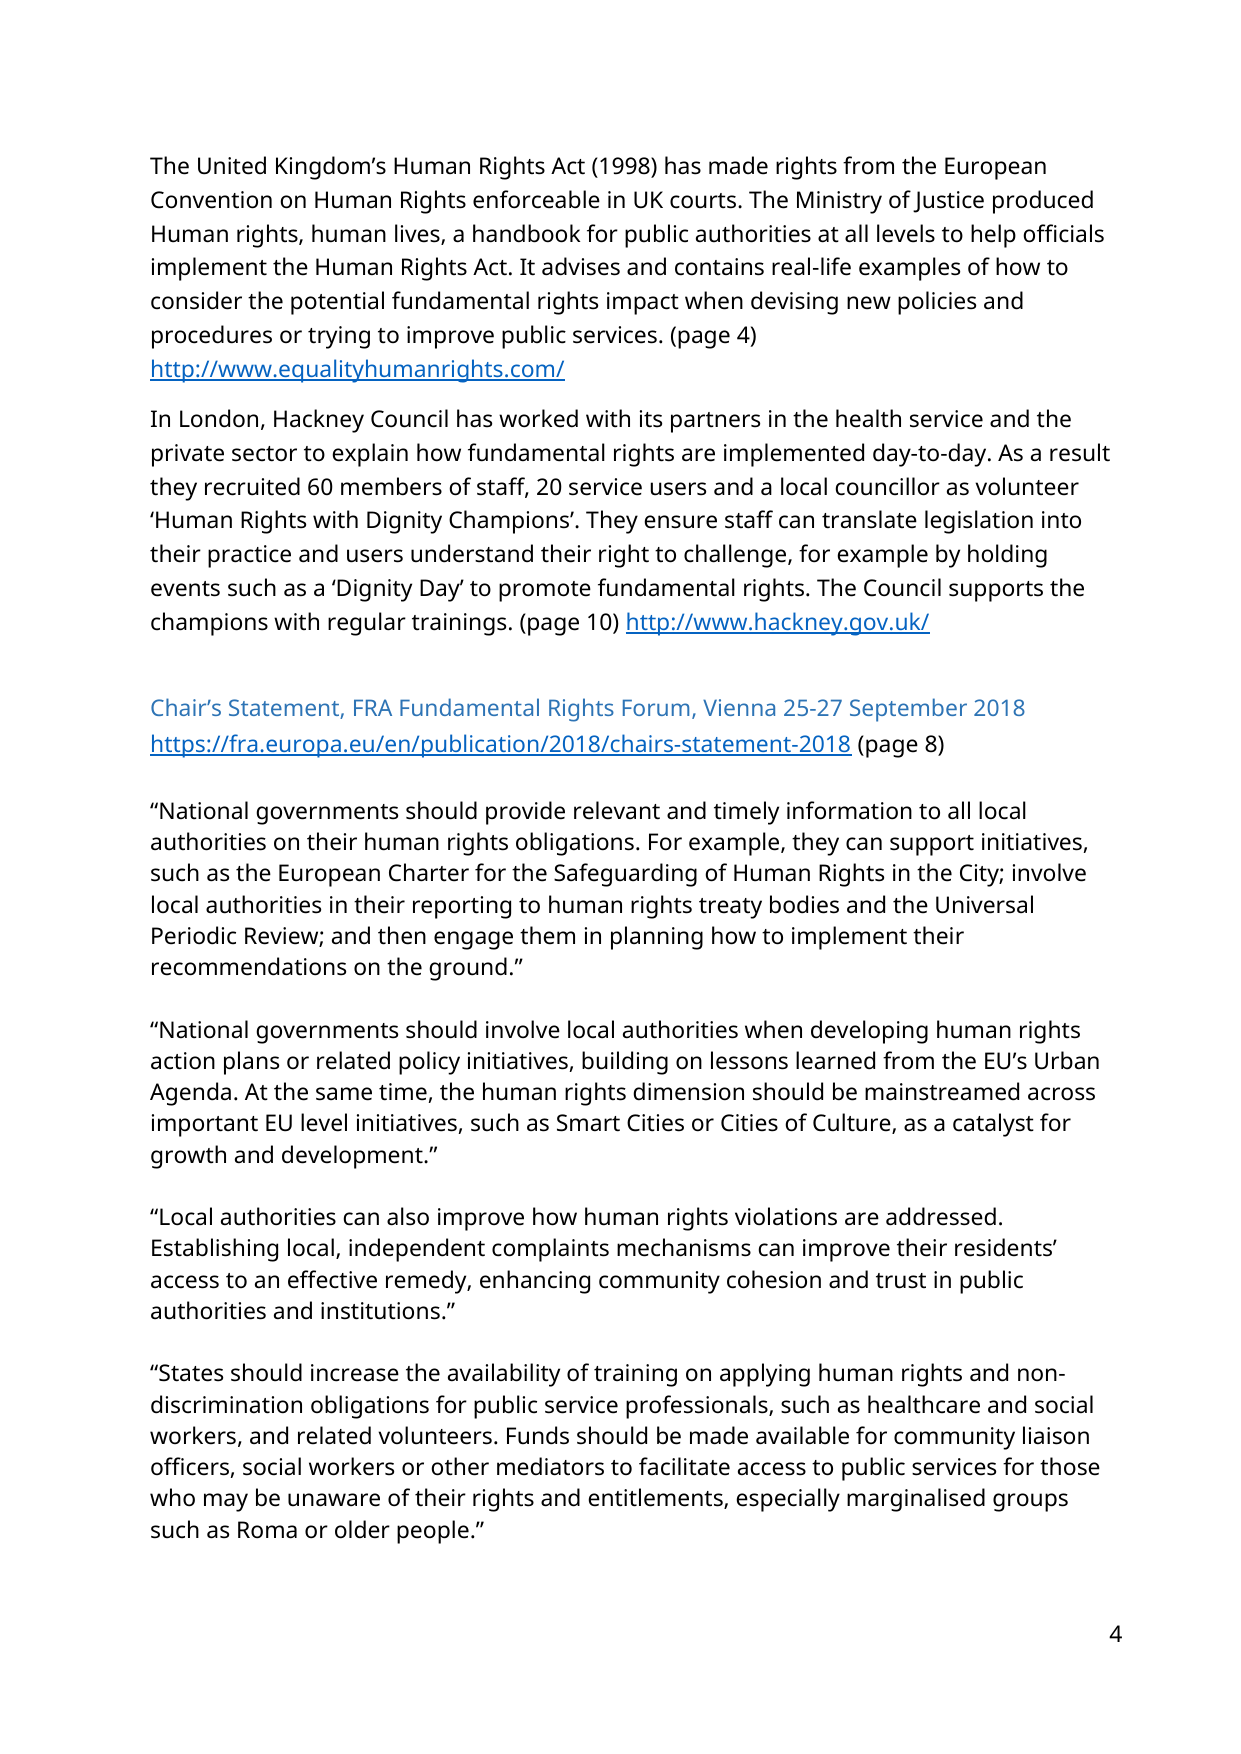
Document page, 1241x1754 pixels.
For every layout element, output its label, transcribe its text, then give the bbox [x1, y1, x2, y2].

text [150, 150, 1122, 384]
text “Local authorities can also improve how human rights violations are addressed. Establishing local, independent complaints mechanisms can improve their residents’ access to an effective remedy, enhancing community cohesion and trust in public authorities and institutions.” [150, 1201, 1122, 1326]
text https://fra.europa.eu/en/publication/2018/chairs-statement-2018 (page 8) [150, 728, 1122, 759]
text “States should increase the availability of training on applying human rights and non-discrimination obligations for public service professionals, such as healthcare and social workers, and related volunteers. Funds should be made available for community liaison officers, social workers or other mediators to facilitate access to public services for those who may be unaware of their rights and entitlements, especially marginalised groups such as Roma or older people.” [150, 1357, 1122, 1545]
text In London, Hackney Council has worked with its partners in the health service and the private sector to explain how fundamental rights are implemented day-to-day. As a result they recruited 60 members of staff, 20 service users and a local councillor as volunteer ‘Human Rights with Dignity Champions’. They ensure staff can translate legislation into their practice and users understand their right to challenge, for example by holding events such as a ‘Dignity Day’ to promote fundamental rights. The Council supports the champions with regular trainings. (page 10) http://www.hackney.gov.uk/ [150, 403, 1122, 637]
text “National governments should involve local authorities when developing human rights action plans or related policy initiatives, building on lessons learned from the EU’s Urban Agenda. At the same time, the human rights dimension should be mainstreamed across important EU level initiatives, such as Smart Cities or Cities of Culture, as a catalyst for growth and development.” [150, 1014, 1122, 1170]
text “National governments should provide relevant and timely information to all local authorities on their human rights obligations. For example, they can support initiatives, such as the European Charter for the Safeguarding of Human Rights in the City; involve local authorities in their reporting to human rights treaty bodies and the Universal Periodic Review; and then engage them in planning how to implement their recommendations on the ground.” [150, 795, 1122, 982]
subtitle Chair’s Statement, FRA Fundamental Rights Forum, Vienna 25-27 September 2018 [150, 692, 1122, 723]
